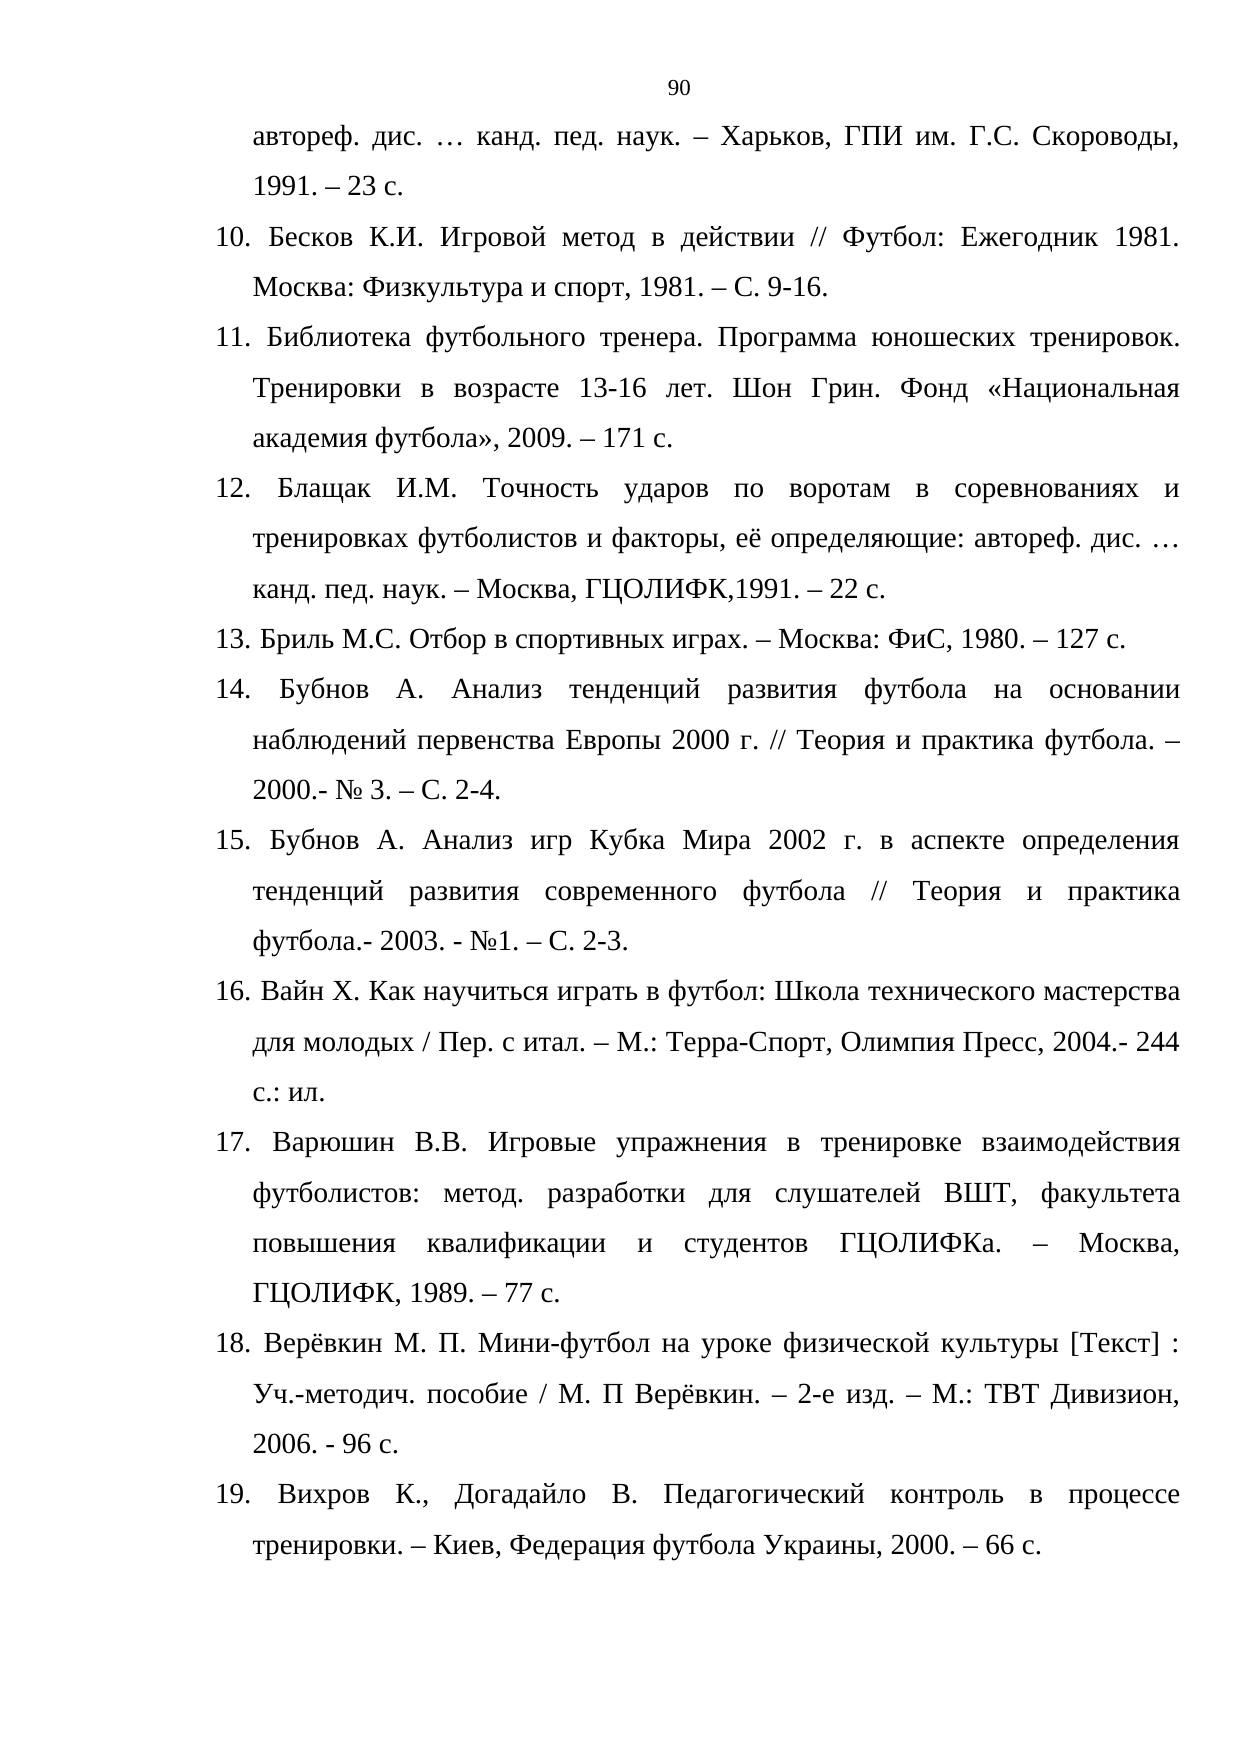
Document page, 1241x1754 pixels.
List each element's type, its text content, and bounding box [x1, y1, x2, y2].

list Бриль М.С. Отбор в спортивных играх. – Москва: ФиС, 1980. – 127 с. [215, 621, 1181, 655]
list Бубнов А. Анализ игр Кубка Мира . в аспекте определения тенденций развития современного футбола // Теория и практика футбола.- 2003. - №1. – С. 2-3. [215, 822, 1181, 957]
list Верёвкин М. П. Мини-футбол на уроке физической культуры [Текст] : Уч.-методич. пособие / М. П Верёвкин. – 2-е изд. – М.: ТВТ Дивизион, 2006. - 96 с. [215, 1326, 1181, 1460]
list Бесков К.И. Игровой метод в действии // Футбол: Ежегодник 1981. Москва: Физкультура и спорт, 1981. – С. 9-16. [215, 219, 1181, 303]
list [215, 118, 1181, 202]
list Вихров К., Догадайло В. Педагогический контроль в процессе тренировки. – Киев, Федерация футбола Украины, 2000. – 66 с. [215, 1477, 1181, 1560]
list Блащак И.М. Точность ударов по воротам в соревнованиях и тренировках футболистов и факторы, её определяющие: автореф. дис. … канд. пед. наук. – Москва, ГЦОЛИФК,1991. – 22 с. [215, 470, 1181, 604]
list Бубнов А. Анализ тенденций развития футбола на основании наблюдений первенства Европы . // Теория и практика футбола. – 2000.- № 3. – С. 2-4. [215, 672, 1181, 806]
list Вайн Х. Как научиться играть в футбол: Школа технического мастерства для молодых / Пер. с итал. – М.: Терра-Спорт, Олимпия Пресс, 2004.- 244 с.: ил. [215, 973, 1181, 1108]
list Библиотека футбольного тренера. Программа юношеских тренировок. Тренировки в возрасте 13-16 лет. Шон Грин. Фонд «Национальная академия футбола», 2009. – 171 с. [215, 319, 1181, 453]
list Варюшин В.В. Игровые упражнения в тренировке взаимодействия футболистов: метод. разработки для слушателей ВШТ, факультета повышения квалификации и студентов ГЦОЛИФКа. – Москва, ГЦОЛИФК, 1989. – 77 с. [215, 1124, 1181, 1309]
